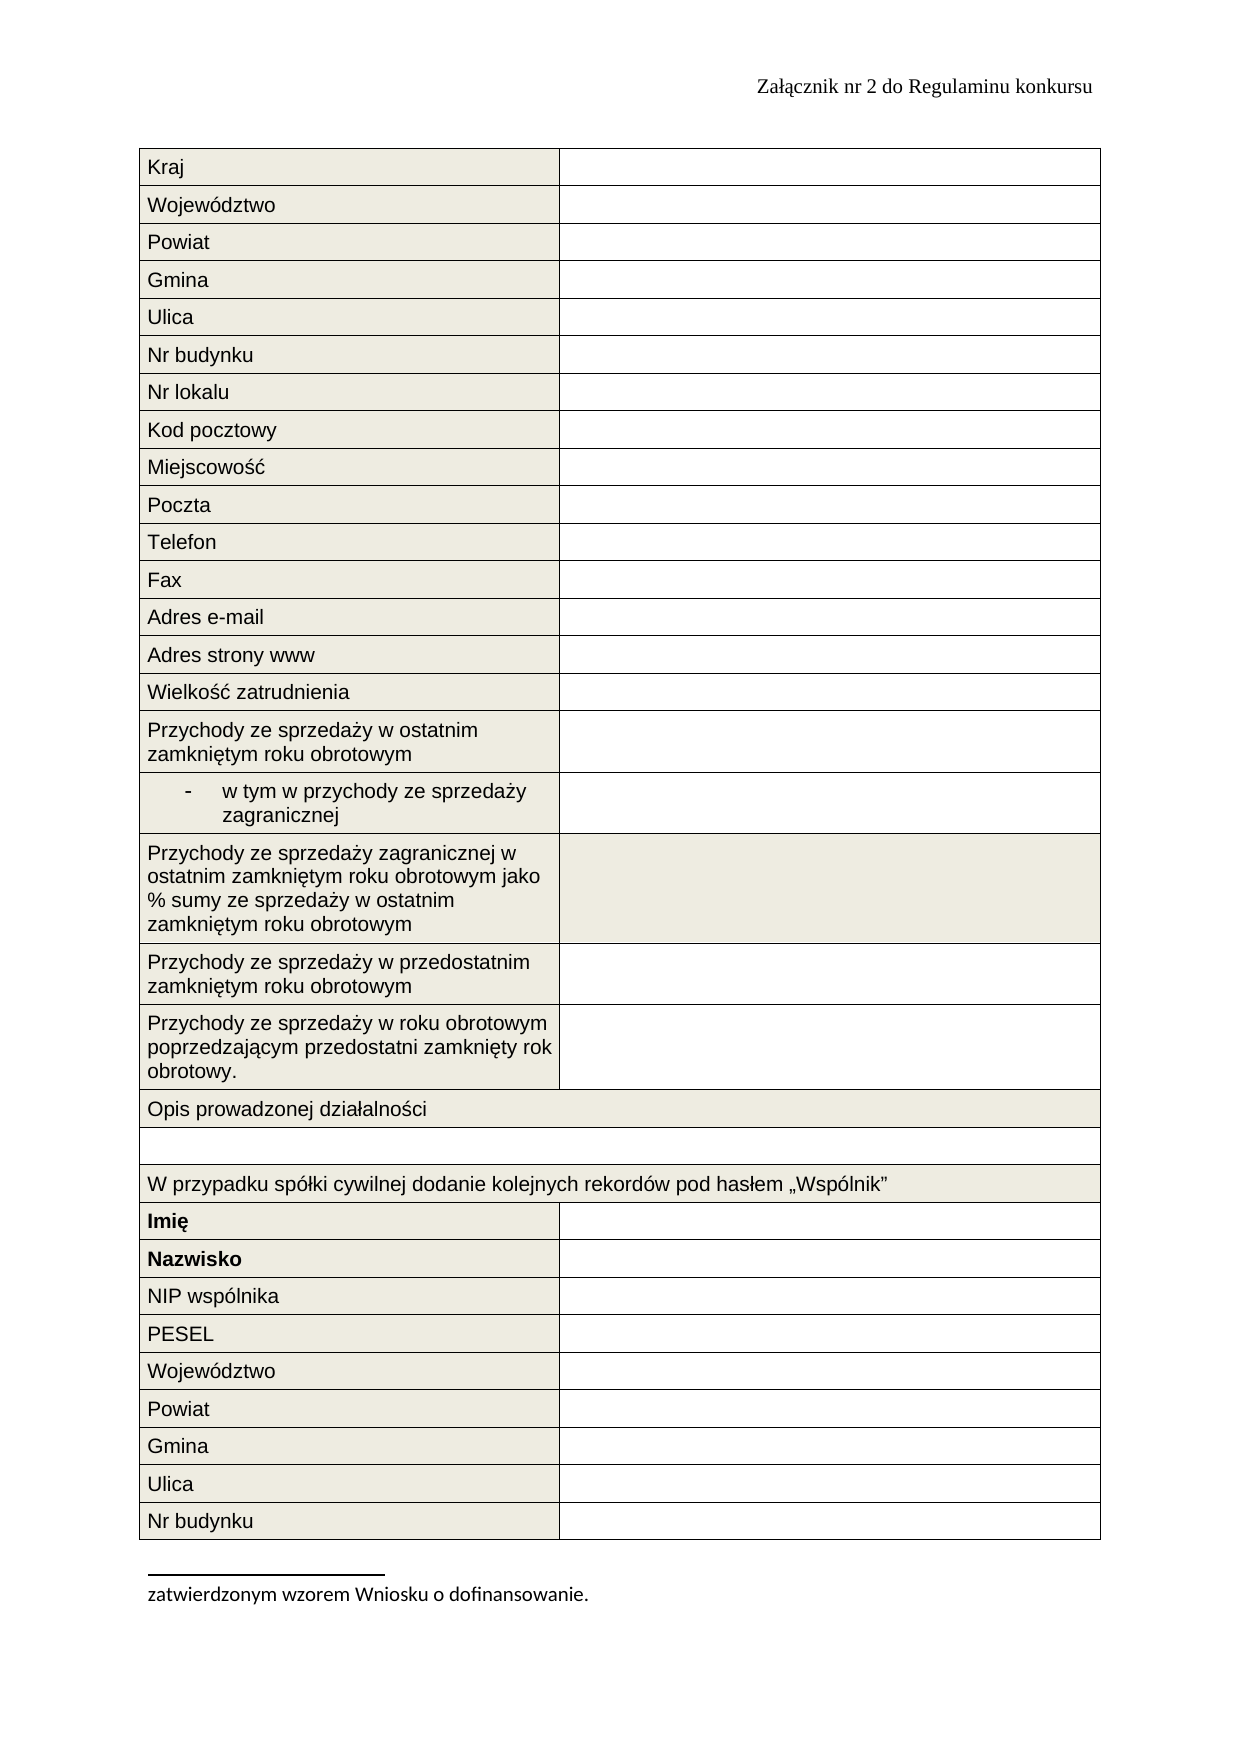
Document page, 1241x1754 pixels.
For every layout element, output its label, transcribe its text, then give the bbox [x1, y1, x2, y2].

table_cell Nr budynku [140, 1503, 559, 1539]
table_cell [560, 1278, 1100, 1314]
table_cell [560, 299, 1100, 335]
table_cell Przychody ze sprzedaży w ostatnim zamkniętym roku obrotowym [140, 711, 559, 772]
table_cell [560, 1428, 1100, 1464]
table_cell Imię [140, 1203, 559, 1239]
table_cell [560, 1465, 1100, 1502]
table_cell Gmina [140, 261, 559, 298]
table_cell [560, 834, 1100, 942]
table_cell Gmina [140, 1428, 559, 1464]
table_cell Przychody ze sprzedaży w przedostatnim zamkniętym roku obrotowym [140, 944, 559, 1004]
table_cell [560, 674, 1100, 710]
table_cell Powiat [140, 224, 559, 260]
table_cell [560, 773, 1100, 833]
table_cell [560, 1315, 1100, 1352]
table_cell Województwo [140, 1353, 559, 1389]
table_cell [560, 1390, 1100, 1427]
table_cell [560, 561, 1100, 598]
table_cell Przychody ze sprzedaży w roku obrotowym poprzedzającym przedostatni zamknięty rok obrotowy. [140, 1005, 559, 1089]
table_cell Nazwisko [140, 1240, 559, 1277]
table_cell Nr budynku [140, 336, 559, 373]
table_cell [560, 1240, 1100, 1277]
table_cell w tym w przychody ze sprzedaży zagranicznej [140, 773, 559, 833]
table_cell NIP wspólnika [140, 1278, 559, 1314]
table_cell Ulica [140, 1465, 559, 1502]
table_cell [560, 449, 1100, 485]
table_cell [560, 1353, 1100, 1389]
table_cell Telefon [140, 524, 559, 560]
table_cell Poczta [140, 486, 559, 523]
table_cell [560, 374, 1100, 410]
table_cell [140, 1128, 1100, 1164]
table_cell [560, 411, 1100, 448]
table_cell Wielkość zatrudnienia [140, 674, 559, 710]
table_cell [560, 224, 1100, 260]
table_cell Powiat [140, 1390, 559, 1427]
table_cell [560, 1503, 1100, 1539]
table_cell Fax [140, 561, 559, 598]
table_cell [560, 186, 1100, 223]
table_cell [560, 711, 1100, 772]
table_cell Ulica [140, 299, 559, 335]
table_cell [560, 636, 1100, 673]
table_cell Adres e-mail [140, 599, 559, 635]
table_cell Nr lokalu [140, 374, 559, 410]
table_cell [560, 486, 1100, 523]
table_cell W przypadku spółki cywilnej dodanie kolejnych rekordów pod hasłem „Wspólnik” [140, 1165, 1100, 1202]
table_cell Kraj [140, 149, 559, 185]
table_cell [560, 336, 1100, 373]
table_cell [560, 149, 1100, 185]
table_cell [560, 944, 1100, 1004]
table_cell Przychody ze sprzedaży zagranicznej w ostatnim zamkniętym roku obrotowym jako % sumy ze sprzedaży w ostatnim zamkniętym roku obrotowym [140, 834, 559, 942]
table_cell [560, 1005, 1100, 1089]
table_cell [560, 599, 1100, 635]
table_cell [560, 1203, 1100, 1239]
table_cell PESEL [140, 1315, 559, 1352]
table_cell Opis prowadzonej działalności [140, 1090, 1100, 1127]
table_cell Województwo [140, 186, 559, 223]
table_cell Miejscowość [140, 449, 559, 485]
table_cell [560, 261, 1100, 298]
table_cell [560, 524, 1100, 560]
table_cell Kod pocztowy [140, 411, 559, 448]
table_cell Adres strony www [140, 636, 559, 673]
